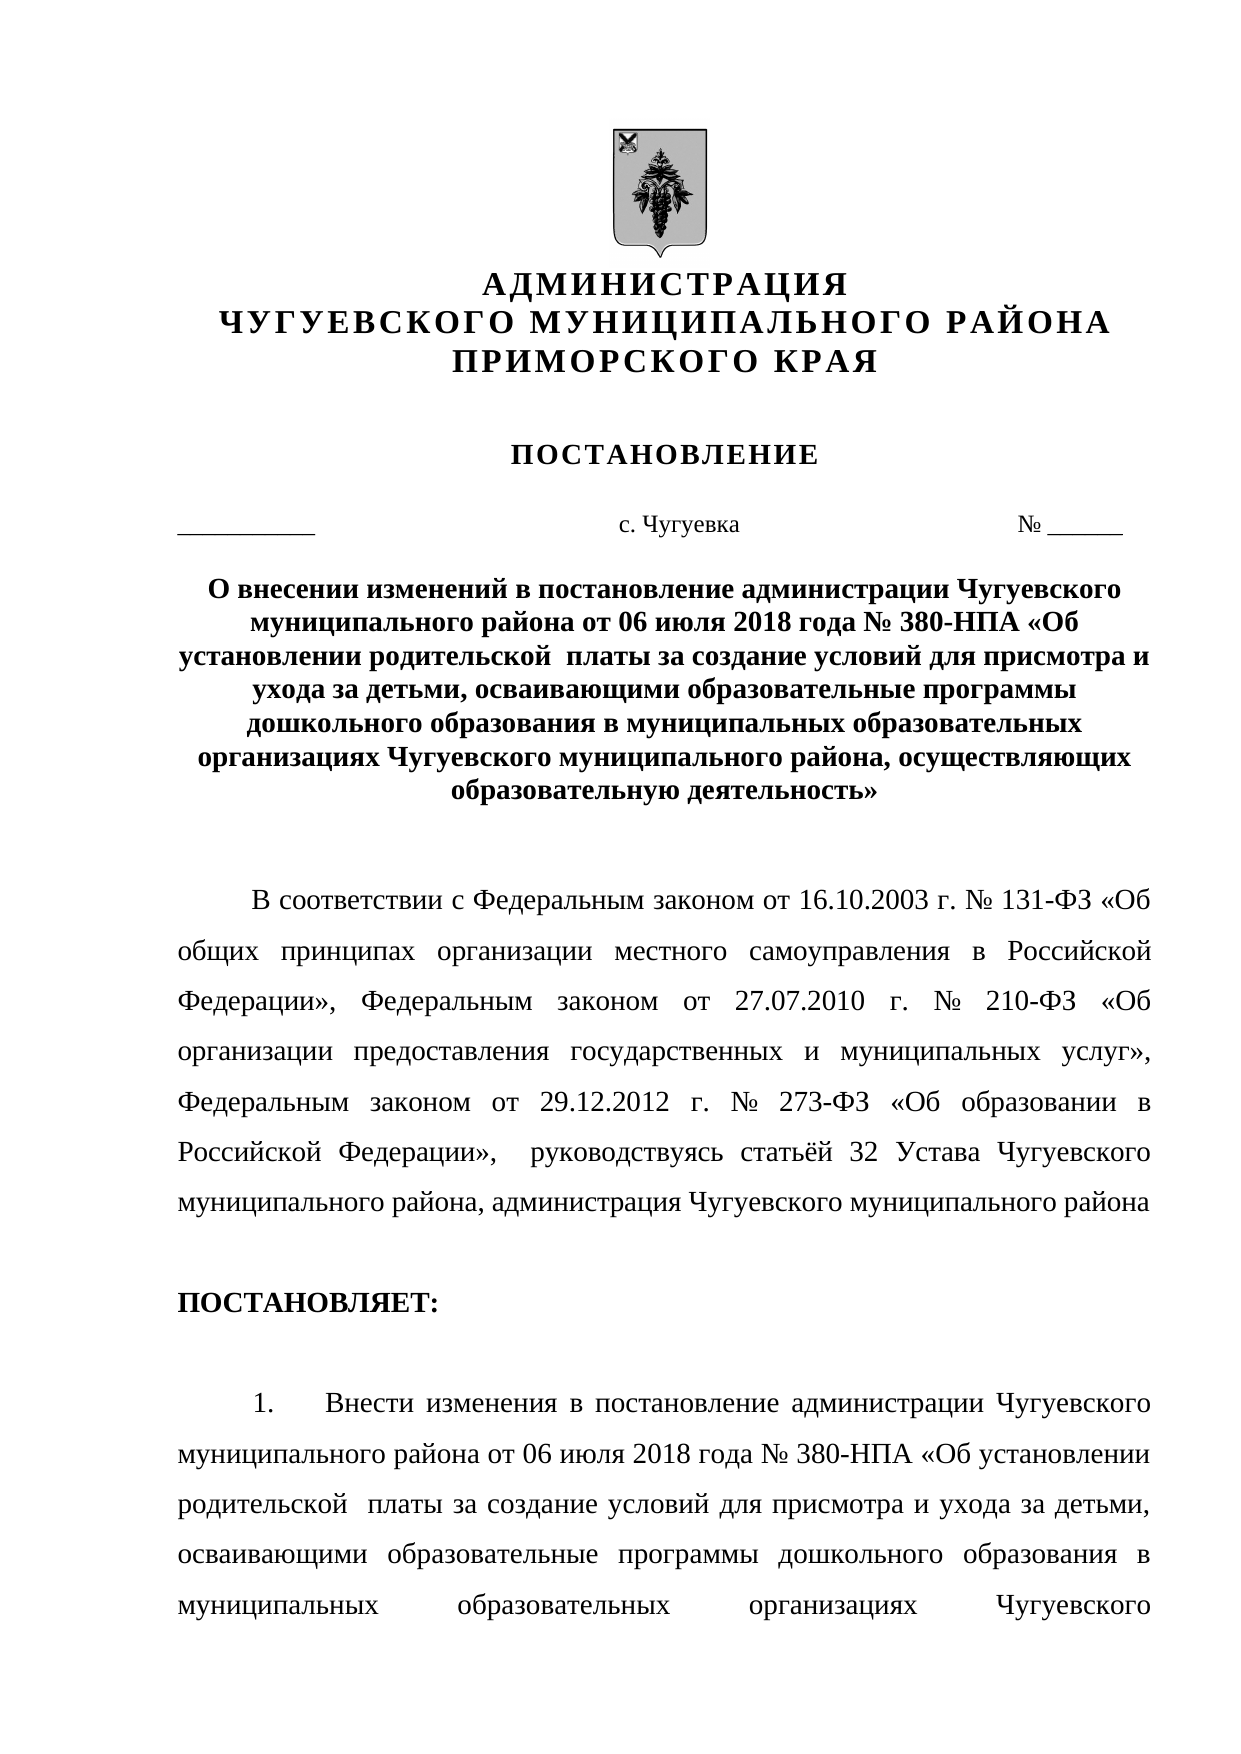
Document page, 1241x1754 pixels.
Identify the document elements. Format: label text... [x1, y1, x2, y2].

text О внесении изменений в постановление администрации Чугуевского муниципального района от 06 июля 2018 года № 380-НПА «Об установлении родительской платы за создание условий для присмотра и ухода за детьми, осваивающими образовательные программы дошкольного образования в муниципальных образовательных организациях Чугуевского муниципального района, осуществляющих образовательную деятельность» [177, 571, 1152, 806]
text АДМИНИСТРАЦИЯ [177, 264, 1152, 303]
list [177, 1386, 1152, 1620]
text ПОСТАНОВЛЕНИЕ [177, 437, 1152, 470]
text ___________ с. Чугуевка № ______ [177, 509, 1152, 537]
text ПОСТАНОВЛЯЕТ: [177, 1285, 1152, 1318]
picture [608, 118, 711, 268]
text ПРИМОРСКОГО КРАЯ [177, 341, 1152, 379]
text ЧУГУЕВСКОГО МУНИЦИПАЛЬНОГО РАЙОНА [177, 303, 1152, 341]
text В соответствии с Федеральным законом от 16.10.2003 г. № 131-ФЗ «Об общих принципах организации местного самоуправления в Российской Федерации», Федеральным законом от 27.07.2010 г. № 210-ФЗ «Об организации предоставления государственных и муниципальных услуг», Федеральным законом от 29.12.2012 г. № 273-ФЗ «Об образовании в Российской Федерации», руководствуясь статьёй 32 Устава Чугуевского муниципального района, администрация Чугуевского муниципального района [177, 882, 1152, 1218]
